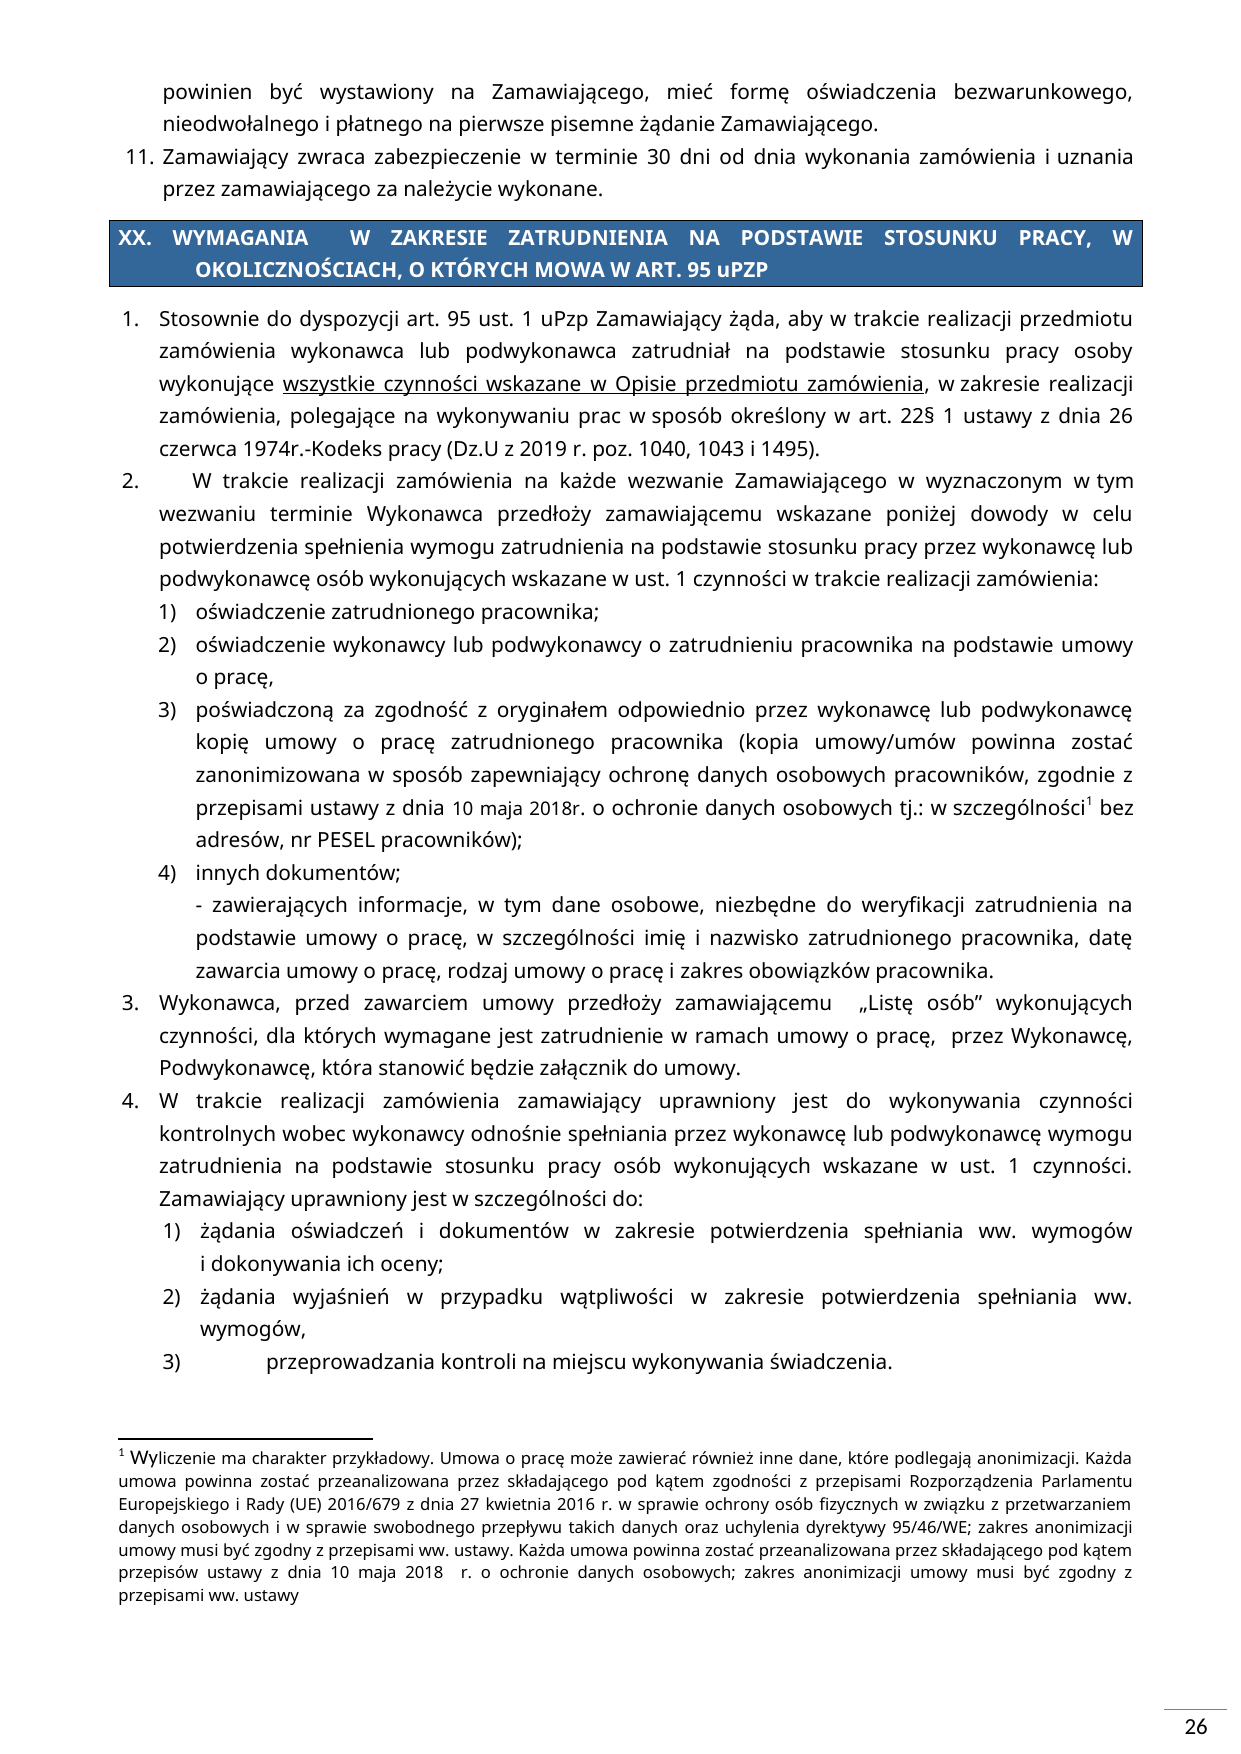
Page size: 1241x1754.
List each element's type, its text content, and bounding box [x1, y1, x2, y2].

subtitle XX. WYMAGANIA W ZAKRESIE ZATRUDNIENIA NA PODSTAWIE STOSUNKU PRACY, W OKOLICZNOŚCIACH, O KTÓRYCH MOWA W ART. 95 uPZP [110, 221, 1142, 286]
list W trakcie realizacji zamówienia zamawiający uprawniony jest do wykonywania czynności kontrolnych wobec wykonawcy odnośnie spełniania przez wykonawcę lub podwykonawcę wymogu zatrudnienia na podstawie stosunku pracy osób wykonujących wskazane w ust. 1 czynności. Zamawiający uprawniony jest w szczególności do: [122, 1086, 1134, 1212]
list przeprowadzania kontroli na miejscu wykonywania świadczenia. [162, 1347, 1134, 1375]
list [125, 77, 1134, 138]
list W trakcie realizacji zamówienia na każde wezwanie Zamawiającego w wyznaczonym w tym wezwaniu terminie Wykonawca przedłoży zamawiającemu wskazane poniżej dowody w celu potwierdzenia spełnienia wymogu zatrudnienia na podstawie stosunku pracy przez wykonawcę lub podwykonawcę osób wykonujących wskazane w ust. 1 czynności w trakcie realizacji zamówienia: [122, 467, 1134, 593]
list Stosownie do dyspozycji art. 95 ust. 1 uPzp Zamawiający żąda, aby w trakcie realizacji przedmiotu zamówienia wykonawca lub podwykonawca zatrudniał na podstawie stosunku pracy osoby wykonujące wszystkie czynności wskazane w Opisie przedmiotu zamówienia, w zakresie realizacji zamówienia, polegające na wykonywaniu prac w sposób określony w art. 22§ 1 ustawy z dnia 26 czerwca 1974r.-Kodeks pracy (Dz.U z 2019 r. poz. 1040, 1043 i 1495). [122, 304, 1134, 462]
list innych dokumentów; [158, 858, 1134, 886]
list - zawierających informacje, w tym dane osobowe, niezbędne do weryfikacji zatrudnienia na podstawie umowy o pracę, w szczególności imię i nazwisko zatrudnionego pracownika, datę zawarcia umowy o pracę, rodzaj umowy o pracę i zakres obowiązków pracownika. [195, 891, 1134, 984]
list żądania oświadczeń i dokumentów w zakresie potwierdzenia spełniania ww. wymogów i dokonywania ich oceny; [162, 1217, 1134, 1278]
list Wykonawca, przed zawarciem umowy przedłoży zamawiającemu „Listę osób” wykonujących czynności, dla których wymagane jest zatrudnienie w ramach umowy o pracę, przez Wykonawcę, Podwykonawcę, która stanowić będzie załącznik do umowy. [122, 988, 1134, 1082]
list żądania wyjaśnień w przypadku wątpliwości w zakresie potwierdzenia spełniania ww. wymogów, [162, 1282, 1134, 1343]
list Zamawiający zwraca zabezpieczenie w terminie 30 dni od dnia wykonania zamówienia i uznania przez zamawiającego za należycie wykonane. [125, 142, 1134, 203]
list oświadczenie wykonawcy lub podwykonawcy o zatrudnieniu pracownika na podstawie umowy o pracę, [158, 630, 1134, 691]
list poświadczoną za zgodność z oryginałem odpowiednio przez wykonawcę lub podwykonawcę kopię umowy o pracę zatrudnionego pracownika (kopia umowy/umów powinna zostać zanonimizowana w sposób zapewniający ochronę danych osobowych pracowników, zgodnie z przepisami ustawy z dnia 10 maja 2018r. o ochronie danych osobowych tj.: w szczególności bez adresów, nr PESEL pracowników); [158, 695, 1134, 854]
list oświadczenie zatrudnionego pracownika; [158, 597, 1134, 626]
